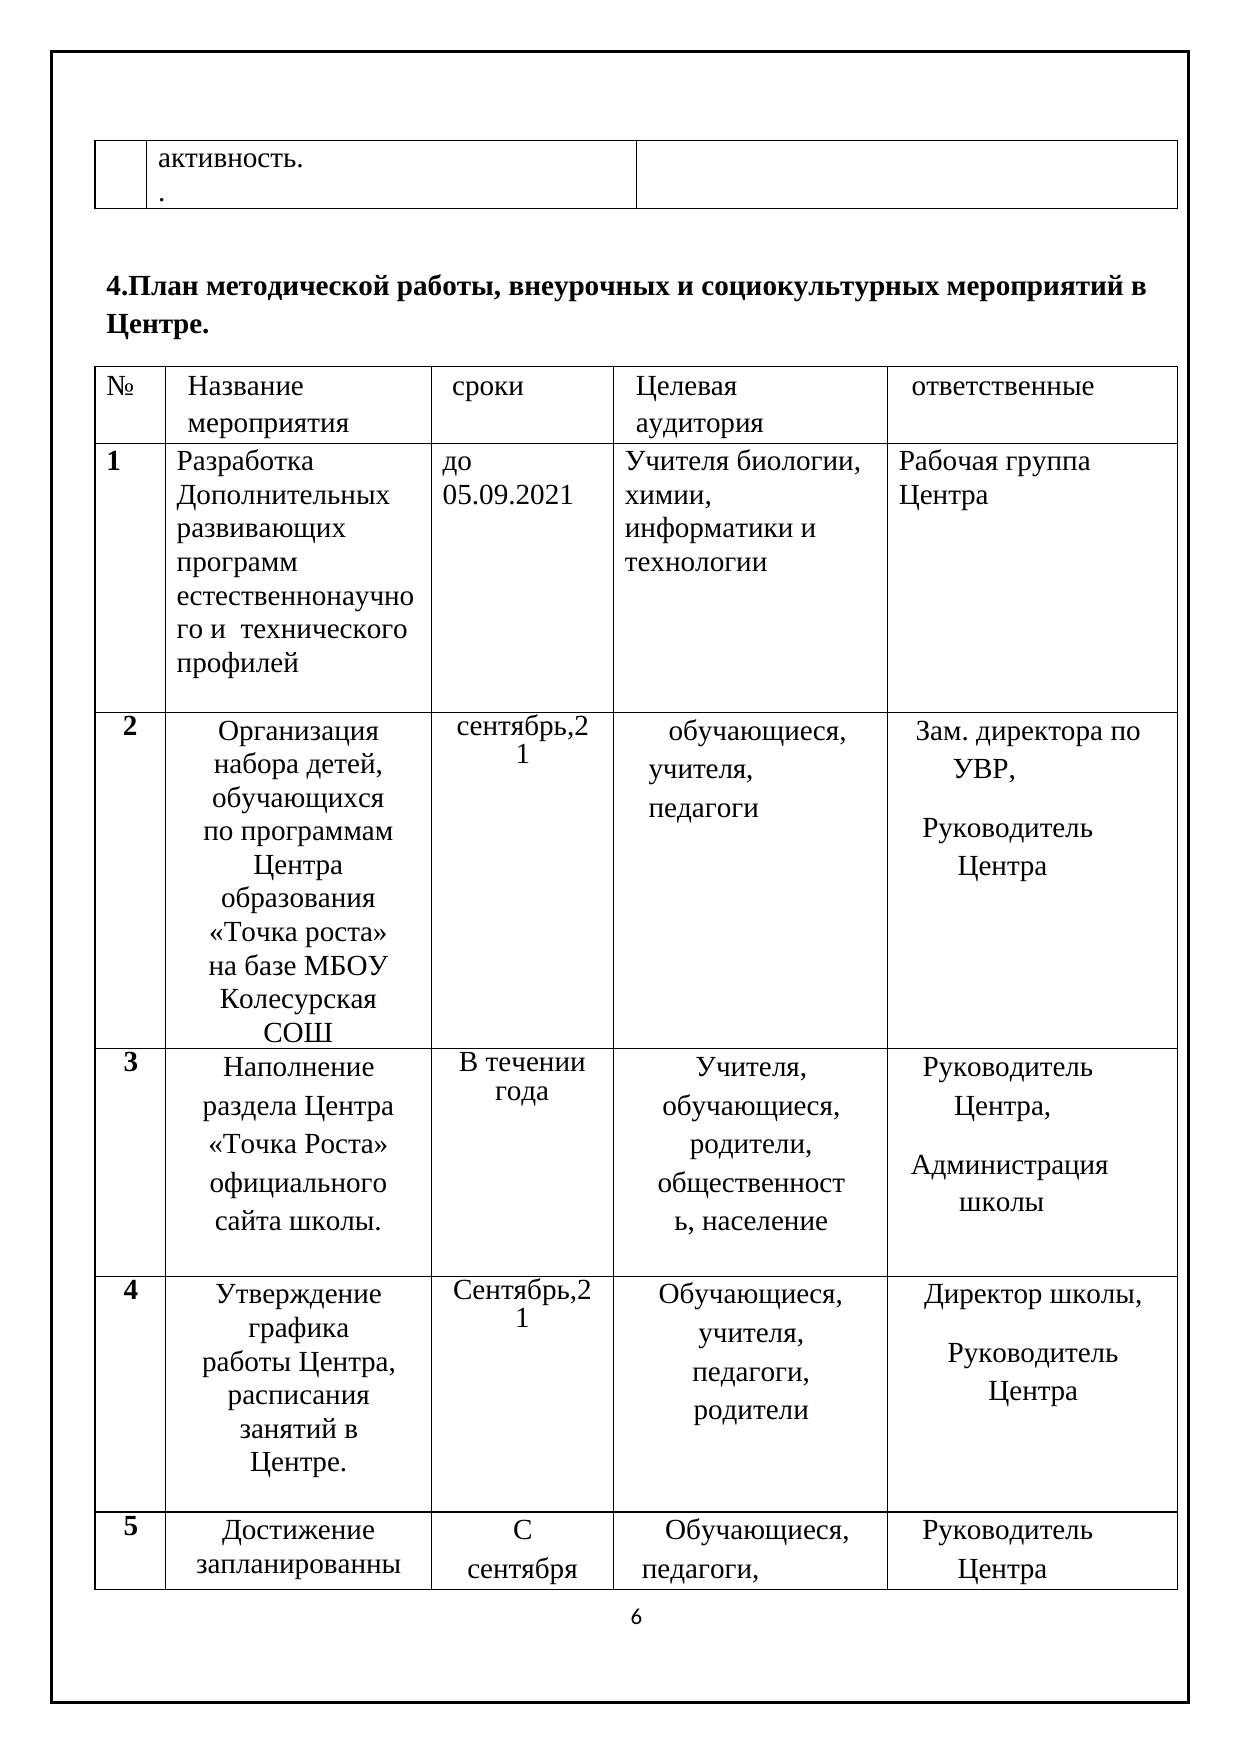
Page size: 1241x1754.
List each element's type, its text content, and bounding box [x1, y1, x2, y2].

table_cell Руководитель Центра [888, 1513, 1177, 1588]
table_cell Учителя биологии, химии, информатики и технологии [614, 444, 887, 712]
table_cell 2 [96, 713, 165, 1048]
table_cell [432, 1513, 613, 1588]
table_cell Учителя, обучающиеся, родители, общественность, население [614, 1049, 887, 1276]
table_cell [166, 1513, 431, 1588]
table_cell до 05.09.2021 [432, 444, 613, 712]
table_cell Обучающиеся, учителя, педагоги, родители [614, 1277, 887, 1511]
table_cell сентябрь,21 [432, 713, 613, 1048]
table_cell 6 [96, 141, 146, 208]
table_cell 4 [96, 1277, 165, 1511]
table_cell Утверждение графика работы Центра, расписания занятий в Центре. [166, 1277, 431, 1511]
table_cell обучающиеся, учителя, педагоги [614, 713, 887, 1048]
table_cell Сентябрь,21 [432, 1277, 613, 1511]
table_header Целевая аудитория [614, 367, 887, 442]
table_cell 5 [96, 1513, 165, 1588]
table_cell Наполнение раздела Центра «Точка Роста» официального сайта школы. [166, 1049, 431, 1276]
text 4.План методической работы, внеурочных и социокультурных мероприятий в Центре. [106, 268, 1166, 340]
table_header Название мероприятия [166, 367, 431, 442]
table_header № [96, 367, 165, 442]
table_cell 1 [96, 444, 165, 712]
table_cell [147, 141, 636, 208]
table_header ответственные [888, 367, 1177, 442]
table_cell Зам. директора по УВР, Руководитель Центра [888, 713, 1177, 1048]
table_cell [614, 1513, 887, 1588]
table_cell Разработка Дополнительных развивающих программ естественнонаучного и технического профилей [166, 444, 431, 712]
table_cell Руководитель Центра, Администрация школы [888, 1049, 1177, 1276]
table_cell Директор школы, Руководитель Центра [888, 1277, 1177, 1511]
table_cell В течении года [432, 1049, 613, 1276]
table_header сроки [432, 367, 613, 442]
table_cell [637, 141, 1177, 208]
table_cell Рабочая группа Центра [888, 444, 1177, 712]
table_cell Организация набора детей, обучающихся по программам Центра образования «Точка роста» на базе МБОУ Колесурская СОШ [166, 713, 431, 1048]
table_cell 3 [96, 1049, 165, 1276]
